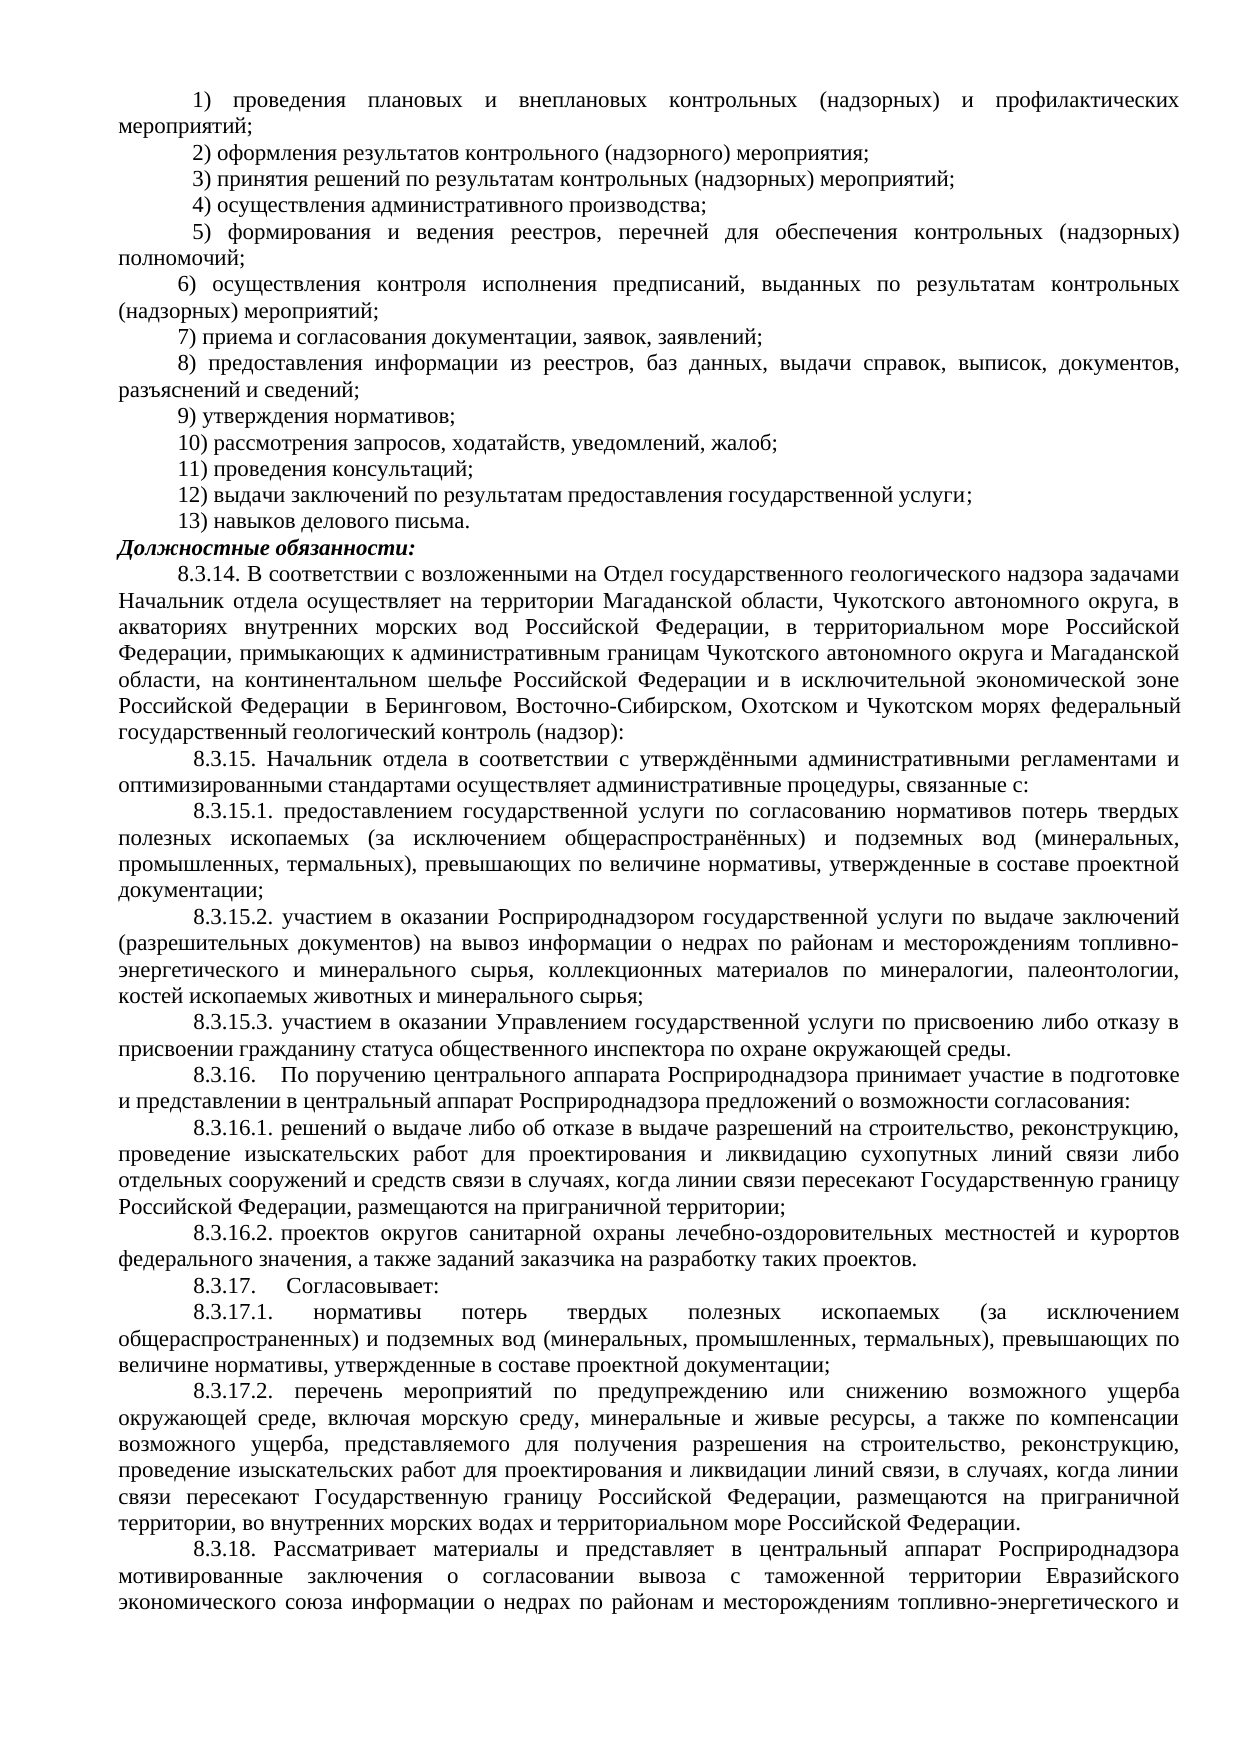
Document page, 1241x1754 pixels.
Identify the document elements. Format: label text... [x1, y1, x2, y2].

text 8.3.15.1. предоставлением государственной услуги по согласованию нормативов потерь твердых полезных ископаемых (за исключением общераспространённых) и подземных вод (минеральных, промышленных, термальных), превышающих по величине нормативы, утвержденные в составе проектной документации; [118, 797, 1181, 903]
text 10) рассмотрения запросов, ходатайств, уведомлений, жалоб; [118, 428, 1181, 455]
text 8.3.15.3. участием в оказании Управлением государственной услуги по присвоению либо отказу в присвоении гражданину статуса общественного инспектора по охране окружающей среды. [118, 1008, 1181, 1061]
text 8.3.17.1. нормативы потерь твердых полезных ископаемых (за исключением общераспространенных) и подземных вод (минеральных, промышленных, термальных), превышающих по величине нормативы, утвержденные в составе проектной документации; [118, 1298, 1181, 1377]
text 1) проведения плановых и внеплановых контрольных (надзорных) и профилактических мероприятий; [118, 86, 1181, 139]
text 8.3.16. По поручению центрального аппарата Росприроднадзора принимает участие в подготовке и представлении в центральный аппарат Росприроднадзора предложений о возможности согласования: [118, 1061, 1181, 1114]
text 13) навыков делового письма. [118, 508, 1181, 534]
text Должностные обязанности: [118, 534, 1181, 560]
text 6) осуществления контроля исполнения предписаний, выданных по результатам контрольных (надзорных) мероприятий; [118, 270, 1181, 323]
text 8.3.15. Начальник отдела в соответствии с утверждёнными административными регламентами и оптимизированными стандартами осуществляет административные процедуры, связанные с: [118, 745, 1181, 797]
text 8.3.15.2. участием в оказании Росприроднадзором государственной услуги по выдаче заключений (разрешительных документов) на вывоз информации о недрах по районам и месторождениям топливно-энергетического и минерального сырья, коллекционных материалов по минералогии, палеонтологии, костей ископаемых животных и минерального сырья; [118, 903, 1181, 1008]
text 9) утверждения нормативов; [118, 402, 1181, 428]
text 8.3.14. В соответствии с возложенными на Отдел государственного геологического надзора задачами Начальник отдела осуществляет на территории Магаданской области, Чукотского автономного округа, в акваториях внутренних морских вод Российской Федерации, в территориальном море Российской Федерации, примыкающих к административным границам Чукотского автономного округа и Магаданской области, на континентальном шельфе Российской Федерации и в исключительной экономической зоне Российской Федерации в Беринговом, Восточно-Сибирском, Охотском и Чукотском морях федеральный государственный геологический контроль (надзор): [118, 560, 1181, 745]
text 5) формирования и ведения реестров, перечней для обеспечения контрольных (надзорных) полномочий; [118, 218, 1181, 270]
text 4) осуществления административного производства; [118, 191, 1181, 218]
text 3) принятия решений по результатам контрольных (надзорных) мероприятий; [118, 165, 1181, 191]
text 7) приема и согласования документации, заявок, заявлений; [118, 323, 1181, 349]
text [118, 1535, 1181, 1614]
text 8) предоставления информации из реестров, баз данных, выдачи справок, выписок, документов, разъяснений и сведений; [118, 349, 1181, 402]
text 11) проведения консультаций; [118, 455, 1181, 481]
text 8.3.16.1. решений о выдаче либо об отказе в выдаче разрешений на строительство, реконструкцию, проведение изыскательских работ для проектирования и ликвидацию сухопутных линий связи либо отдельных сооружений и средств связи в случаях, когда линии связи пересекают Государственную границу Российской Федерации, размещаются на приграничной территории; [118, 1114, 1181, 1219]
text 12) выдачи заключений по результатам предоставления государственной услуги; [118, 481, 1181, 508]
text 2) оформления результатов контрольного (надзорного) мероприятия; [118, 139, 1181, 165]
text 8.3.17.2. перечень мероприятий по предупреждению или снижению возможного ущерба окружающей среде, включая морскую среду, минеральные и живые ресурсы, а также по компенсации возможного ущерба, представляемого для получения разрешения на строительство, реконструкцию, проведение изыскательских работ для проектирования и ликвидации линий связи, в случаях, когда линии связи пересекают Государственную границу Российской Федерации, размещаются на приграничной территории, во внутренних морских водах и территориальном море Российской Федерации. [118, 1377, 1181, 1535]
text 8.3.16.2. проектов округов санитарной охраны лечебно-оздоровительных местностей и курортов федерального значения, а также заданий заказчика на разработку таких проектов. [118, 1219, 1181, 1272]
text 8.3.17. Согласовывает: [118, 1272, 1181, 1298]
